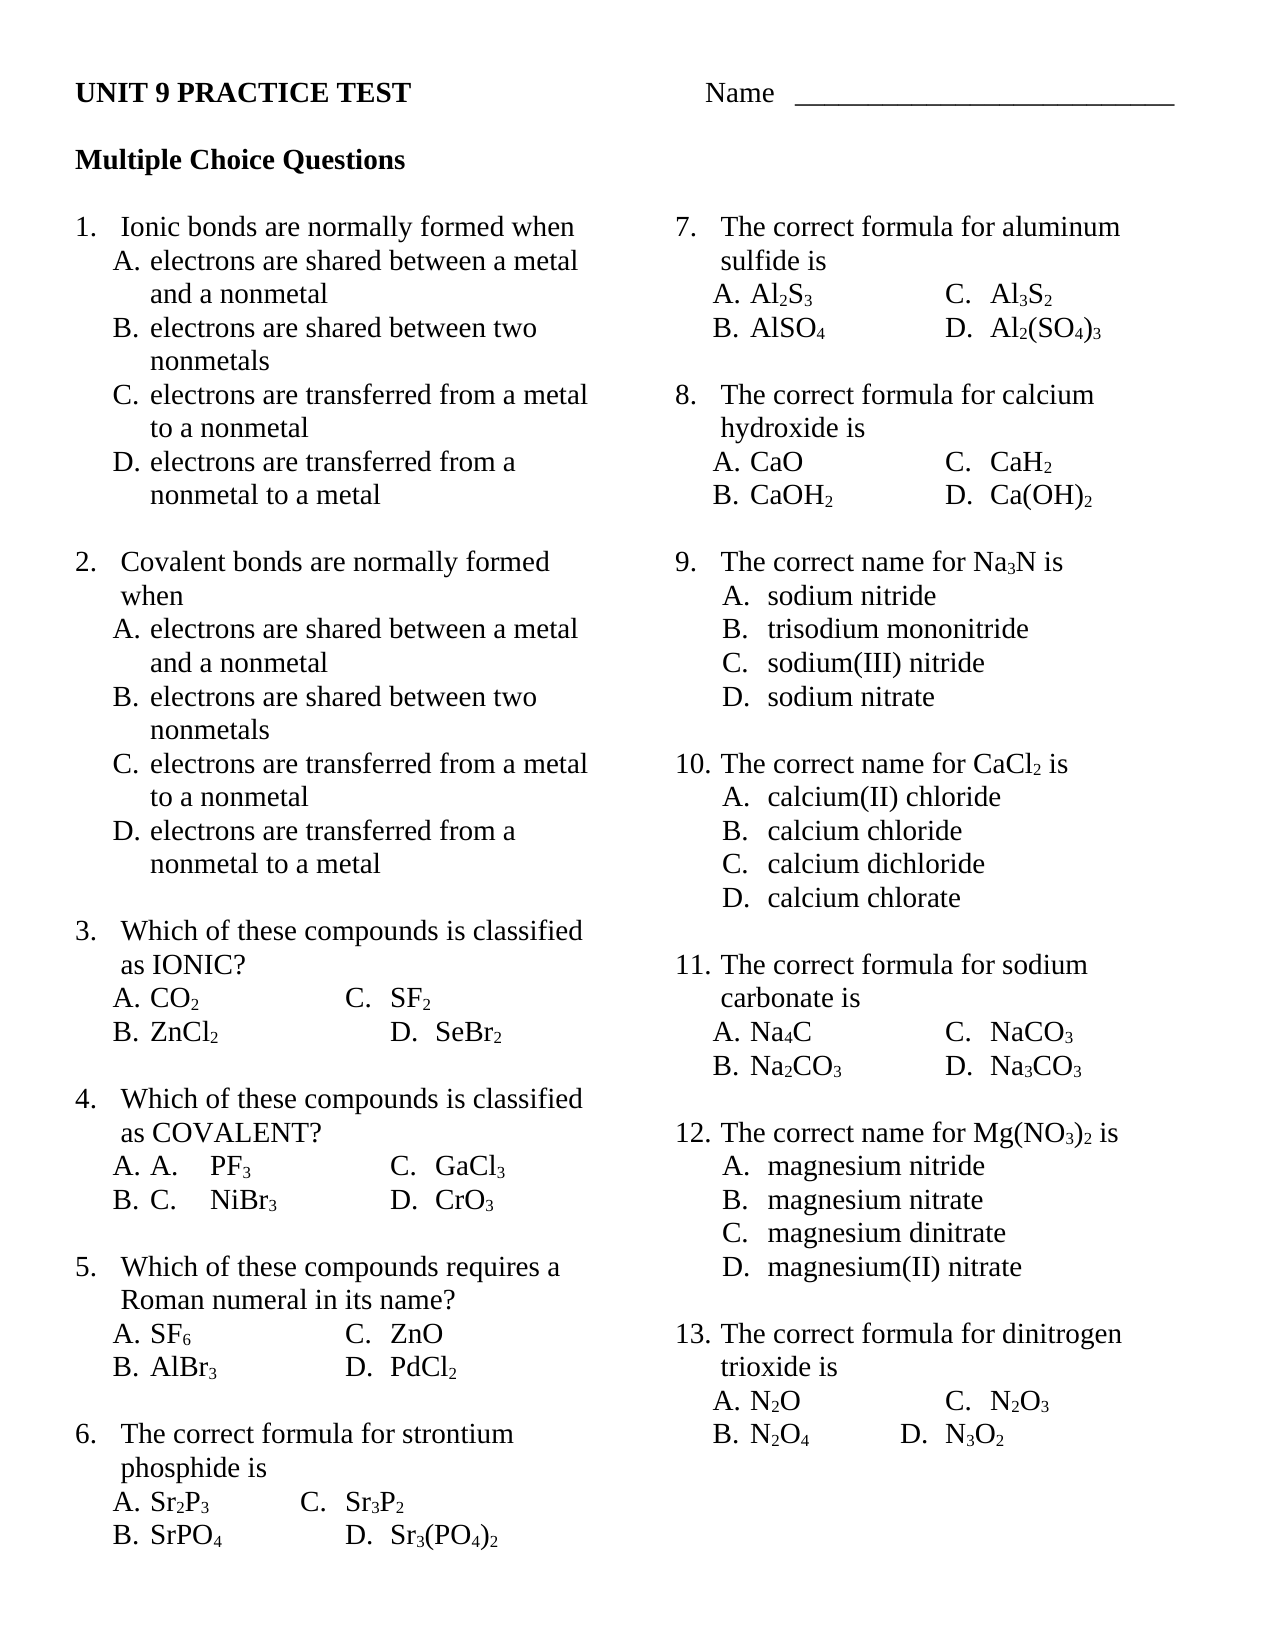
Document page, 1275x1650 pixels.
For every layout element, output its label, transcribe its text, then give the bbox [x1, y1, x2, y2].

list electrons are transferred from a nonmetal to a metal [112, 444, 600, 511]
list The correct formula for dinitrogen trioxide is [675, 1316, 1200, 1383]
list Covalent bonds are normally formed when [75, 544, 600, 612]
list A. PF3 C. GaCl3 [112, 1148, 600, 1182]
list N2O C. N2O3 [712, 1383, 1200, 1417]
list Na4C C. NaCO3 [712, 1014, 1200, 1048]
list Sr2P3 C. Sr3P2 [112, 1484, 600, 1517]
list trisodium mononitride [722, 612, 1200, 645]
list magnesium dinitrate [722, 1215, 1200, 1249]
list calcium chlorate [722, 880, 1200, 913]
text Multiple Choice Questions [75, 142, 1200, 176]
text UNIT 9 PRACTICE TEST Name __________________________ [75, 75, 1200, 108]
list CaO C. CaH2 [712, 444, 1200, 477]
list The correct formula for sodium carbonate is [675, 947, 1200, 1014]
list Na2CO3 D. Na3CO3 [712, 1048, 1200, 1081]
list Which of these compounds is classified as COVALENT? [75, 1081, 600, 1148]
list The correct formula for calcium hydroxide is [675, 377, 1200, 444]
list The correct name for Na3N is [675, 544, 1200, 578]
list sodium(III) nitride [722, 645, 1200, 679]
list C. NiBr3 D. CrO3 [112, 1182, 600, 1215]
list calcium chloride [722, 813, 1200, 846]
list The correct name for Mg(NO3)2 is [675, 1115, 1200, 1148]
list ZnCl2 D. SeBr2 [112, 1014, 600, 1048]
list CO2 C. SF2 [112, 981, 600, 1014]
list The correct formula for strontium phosphide is [75, 1417, 600, 1484]
list Which of these compounds requires a Roman numeral in its name? [75, 1249, 600, 1316]
list CaOH2 D. Ca(OH)2 [712, 477, 1200, 511]
list electrons are shared between a metal and a nonmetal [112, 243, 600, 310]
list electrons are shared between two nonmetals [112, 310, 600, 377]
list calcium dichloride [722, 846, 1200, 880]
list sodium nitrate [722, 679, 1200, 712]
list magnesium nitride [722, 1148, 1200, 1182]
list calcium(II) chloride [722, 779, 1200, 813]
list SF6 C. ZnO [112, 1316, 600, 1349]
list electrons are transferred from a nonmetal to a metal [112, 813, 600, 880]
list The correct name for CaCl2 is [675, 746, 1200, 779]
list magnesium nitrate [722, 1182, 1200, 1215]
list electrons are transferred from a metal to a nonmetal [112, 377, 600, 444]
list magnesium(II) nitrate [722, 1249, 1200, 1282]
list N2O4 D. N3O2 [712, 1417, 1200, 1450]
list Ionic bonds are normally formed when [75, 209, 600, 243]
list electrons are transferred from a metal to a nonmetal [112, 746, 600, 813]
list sodium nitride [722, 578, 1200, 612]
list AlBr3 D. PdCl2 [112, 1349, 600, 1383]
list AlSO4 D. Al2(SO4)3 [712, 310, 1200, 343]
list Al2S3 C. Al3S2 [712, 276, 1200, 310]
list Which of these compounds is classified as IONIC? [75, 913, 600, 981]
list SrPO4 D. Sr3(PO4)2 [112, 1517, 600, 1551]
list The correct formula for aluminum sulfide is [675, 209, 1200, 276]
list electrons are shared between a metal and a nonmetal [112, 612, 600, 679]
list electrons are shared between two nonmetals [112, 679, 600, 746]
